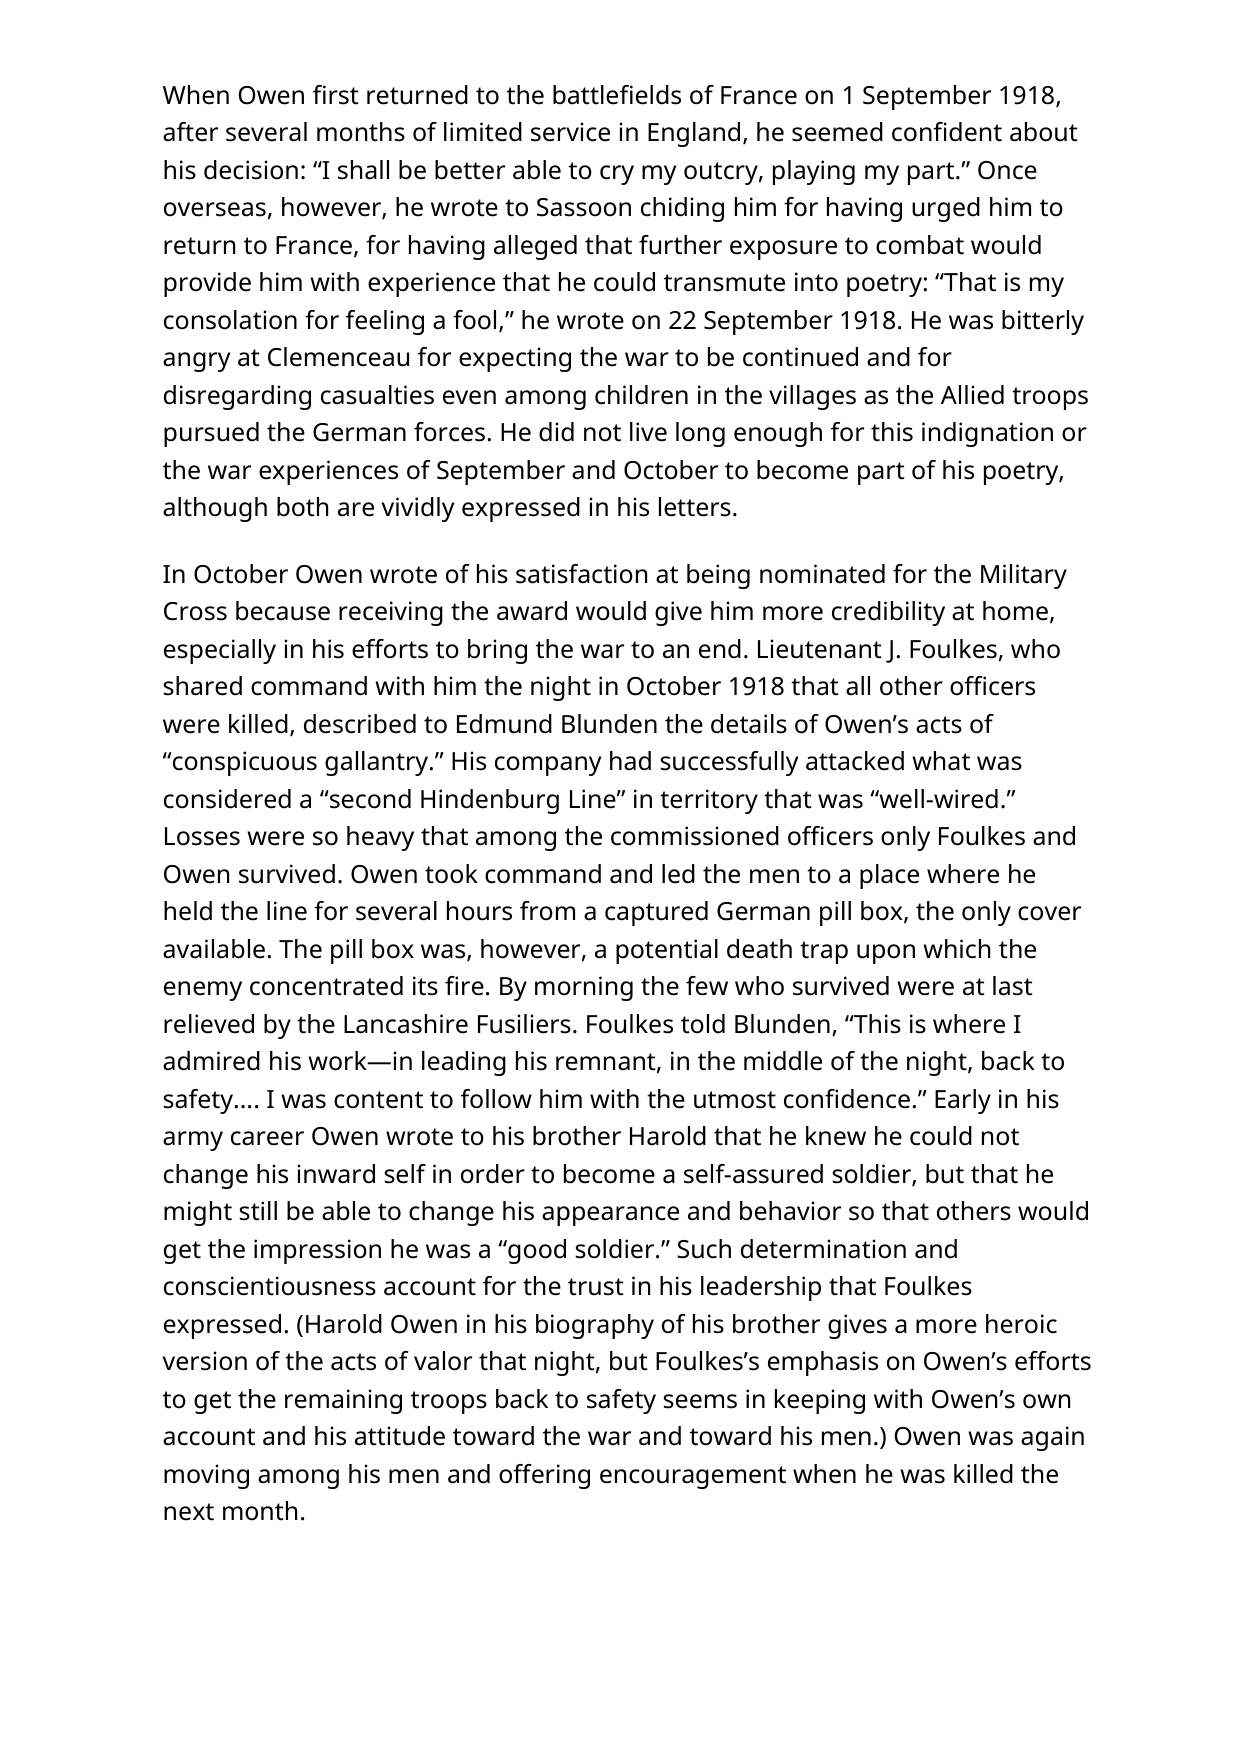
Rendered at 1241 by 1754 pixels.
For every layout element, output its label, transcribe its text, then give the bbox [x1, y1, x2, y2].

text When Owen first returned to the battlefields of France on 1 September 1918, after several months of limited service in England, he seemed confident about his decision: “I shall be better able to cry my outcry, playing my part.” Once overseas, however, he wrote to Sassoon chiding him for having urged him to return to France, for having alleged that further exposure to combat would provide him with experience that he could transmute into poetry: “That is my consolation for feeling a fool,” he wrote on 22 September 1918. He was bitterly angry at Clemenceau for expecting the war to be continued and for disregarding casualties even among children in the villages as the Allied troops pursued the German forces. He did not live long enough for this indignation or the war experiences of September and October to become part of his poetry, although both are vividly expressed in his letters. [162, 74, 1093, 524]
text In October Owen wrote of his satisfaction at being nominated for the Military Cross because receiving the award would give him more credibility at home, especially in his efforts to bring the war to an end. Lieutenant J. Foulkes, who shared command with him the night in October 1918 that all other officers were killed, described to Edmund Blunden the details of Owen’s acts of “conspicuous gallantry.” His company had successfully attacked what was considered a “second Hindenburg Line” in territory that was “well-wired.” Losses were so heavy that among the commissioned officers only Foulkes and Owen survived. Owen took command and led the men to a place where he held the line for several hours from a captured German pill box, the only cover available. The pill box was, however, a potential death trap upon which the enemy concentrated its fire. By morning the few who survived were at last relieved by the Lancashire Fusiliers. Foulkes told Blunden, “This is where I admired his work—in leading his remnant, in the middle of the night, back to safety.... I was content to follow him with the utmost confidence.” Early in his army career Owen wrote to his brother Harold that he knew he could not change his inward self in order to become a self-assured soldier, but that he might still be able to change his appearance and behavior so that others would get the impression he was a “good soldier.” Such determination and conscientiousness account for the trust in his leadership that Foulkes expressed. (Harold Owen in his biography of his brother gives a more heroic version of the acts of valor that night, but Foulkes’s emphasis on Owen’s efforts to get the remaining troops back to safety seems in keeping with Owen’s own account and his attitude toward the war and toward his men.) Owen was again moving among his men and offering encouragement when he was killed the next month. [162, 553, 1093, 1528]
